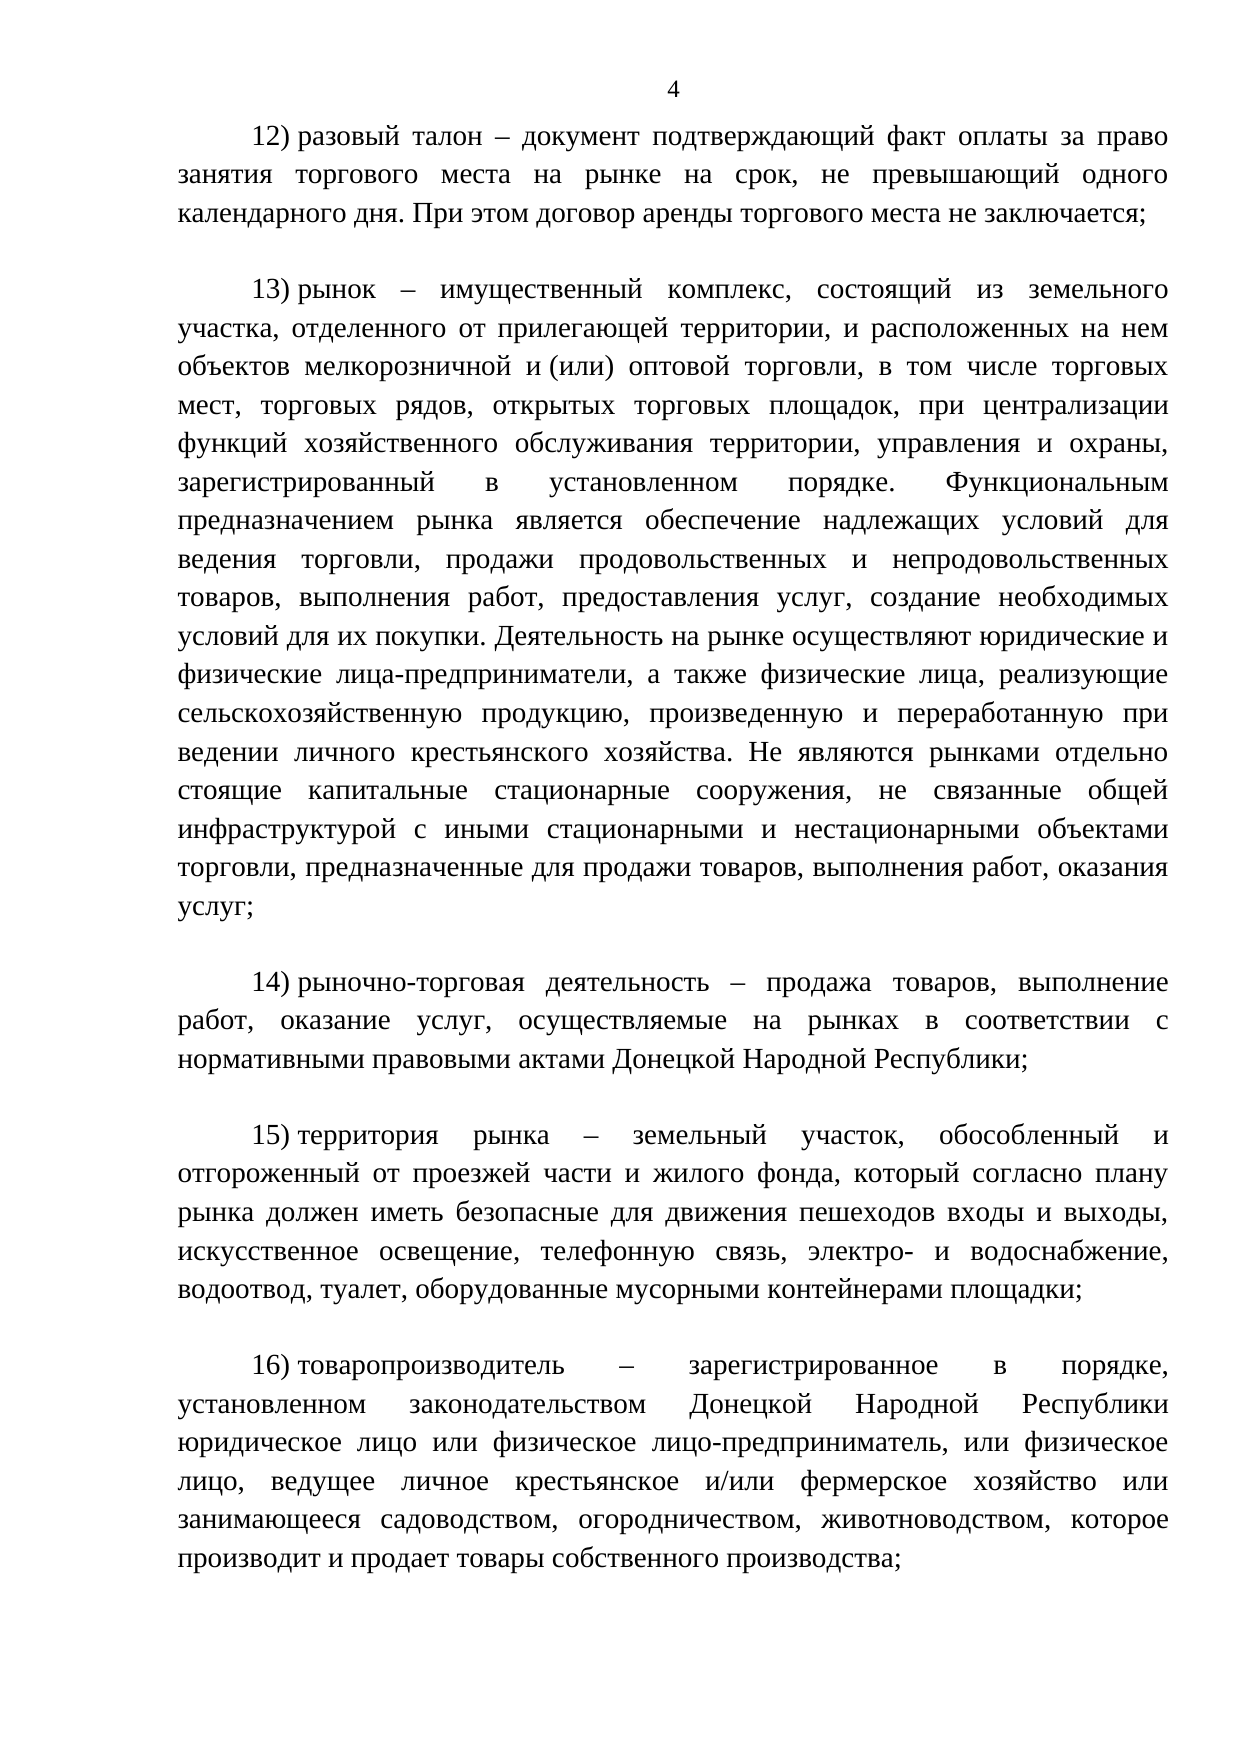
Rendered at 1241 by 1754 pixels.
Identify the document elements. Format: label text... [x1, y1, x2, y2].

text 13) рынок – имущественный комплекс, состоящий из земельного участка, отделенного от прилегающей территории, и расположенных на нем объектов мелкорозничной и (или) оптовой торговли, в том числе торговых мест, торговых рядов, открытых торговых площадок, при централизации функций хозяйственного обслуживания территории, управления и охраны, зарегистрированный в установленном порядке. Функциональным предназначением рынка является обеспечение надлежащих условий для ведения торговли, продажи продовольственных и непродовольственных товаров, выполнения работ, предоставления услуг, создание необходимых условий для их покупки. Деятельность на рынке осуществляют юридические и физические лица-предприниматели, а также физические лица, реализующие сельскохозяйственную продукцию, произведенную и переработанную при ведении личного крестьянского хозяйства. Не являются рынками отдельно стоящие капитальные стационарные сооружения, не связанные общей инфраструктурой с иными стационарными и нестационарными объектами торговли, предназначенные для продажи товаров, выполнения работ, оказания услуг; [177, 271, 1169, 921]
text 15) территория рынка – земельный участок, обособленный и отгороженный от проезжей части и жилого фонда, который согласно плану рынка должен иметь безопасные для движения пешеходов входы и выходы, искусственное освещение, телефонную связь, электро- и водоснабжение, водоотвод, туалет, оборудованные мусорными контейнерами площадки; [177, 1117, 1169, 1305]
text 12) разовый талон – документ подтверждающий факт оплаты за право занятия торгового места на рынке на срок, не превышающий одного календарного дня. При этом договор аренды торгового места не заключается; [177, 118, 1169, 229]
text 14) рыночно-торговая деятельность – продажа товаров, выполнение работ, оказание услуг, осуществляемые на рынках в соответствии с нормативными правовыми актами Донецкой Народной Республики; [177, 964, 1169, 1074]
text 16) товаропроизводитель – зарегистрированное в порядке, установленном законодательством Донецкой Народной Республики юридическое лицо или физическое лицо-предприниматель, или физическое лицо, ведущее личное крестьянское и/или фермерское хозяйство или занимающееся садоводством, огородничеством, животноводством, которое производит и продает товары собственного производства; [177, 1347, 1169, 1573]
